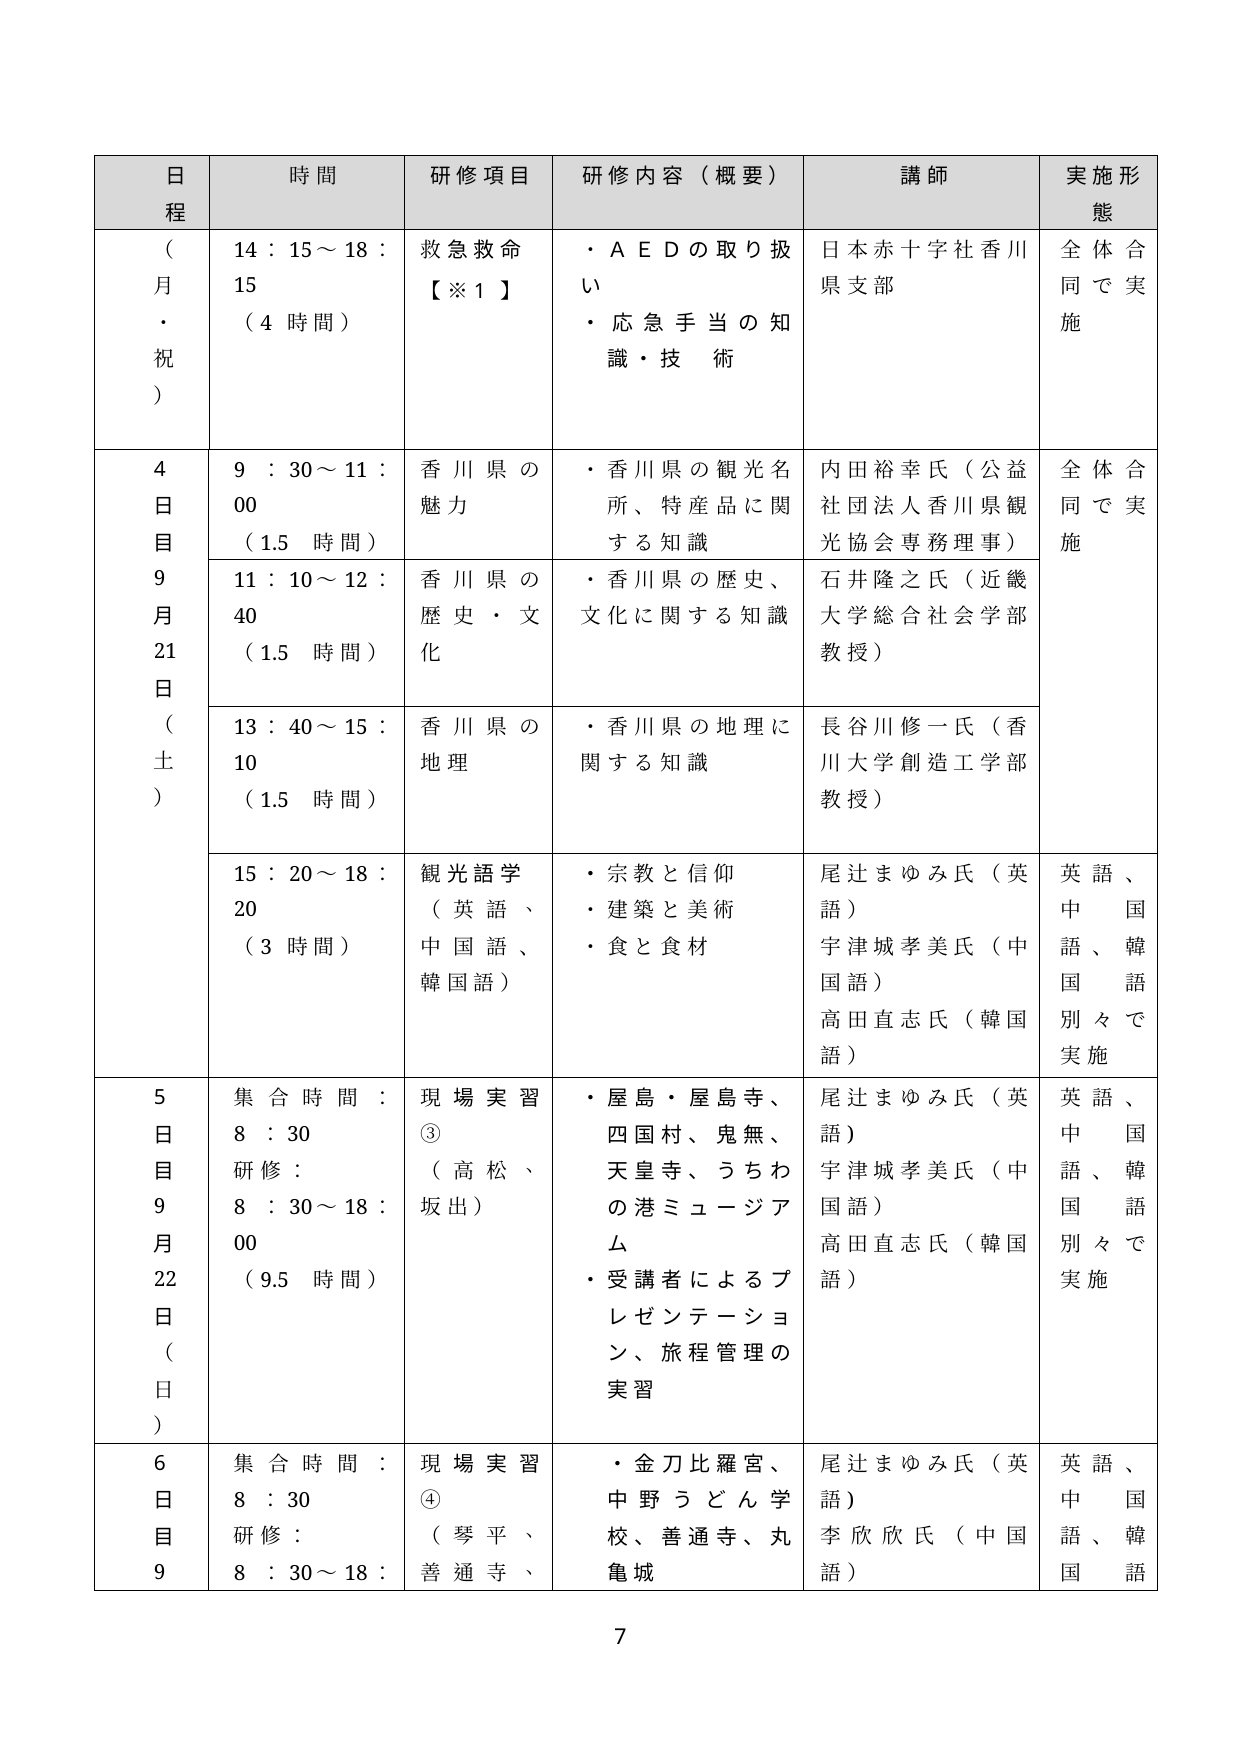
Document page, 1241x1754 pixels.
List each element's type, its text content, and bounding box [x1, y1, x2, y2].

table_cell 全体合同で実施 [1040, 230, 1157, 449]
table_cell 尾辻まゆみ氏（英語) 宇津城孝美氏（中国語） 高田直志氏（韓国語） [804, 1078, 1039, 1443]
table_cell 11：10～12：40 （1.5時間） [209, 560, 404, 706]
table_cell ・香川県の観光名所、特産品に関する知識 [553, 450, 803, 559]
table_cell 4日目 9月21日 （土） [95, 450, 208, 1077]
table_cell 救急救命 【※1】 [405, 230, 552, 449]
table_cell ・屋島・屋島寺、四国村、鬼無、天皇寺、うちわの港ミュージアム ・受講者によるプレゼンテーション、旅程管理の実習 [553, 1078, 803, 1443]
table_cell 英語、中国語、韓国語別々で実施 [1040, 854, 1157, 1077]
table_header 実施形態 [1040, 156, 1157, 229]
table_header 時間 [210, 156, 404, 229]
table_cell 6日目 9月23日 （月・祝） [95, 1444, 208, 1590]
table_cell 長谷川修一氏（香川大学創造工学部教授） [804, 707, 1039, 853]
table_cell 香川県の歴史・文化 [405, 560, 552, 706]
table_cell 尾辻まゆみ氏（英語） 宇津城孝美氏（中国語） 高田直志氏（韓国語） [804, 854, 1039, 1077]
table_cell 内田裕幸氏（公益社団法人香川県観光協会専務理事） [804, 450, 1039, 559]
table_cell 尾辻まゆみ氏（英語) 李欣欣氏（中国語） 高田直志氏（韓国語） [804, 1444, 1039, 1590]
table_cell 9：30～11：00 （1.5時間） [209, 450, 404, 559]
table_cell 英語、中国語、韓国語別々で実施 [1040, 1444, 1157, 1590]
table_header 研修内容（概要） [553, 156, 803, 229]
table_cell ・香川県の地理に関する知識 [553, 707, 803, 853]
table_header 講師 [804, 156, 1039, 229]
table_cell 現場実習④ （琴平、善通寺、丸亀） [405, 1444, 552, 1590]
table_cell 集合時間：8：30 研修： 8：30～18：00 （9.5時間） [209, 1444, 404, 1590]
table_cell 14：15～18：15 （4時間） [210, 230, 404, 449]
table_cell 英語、中国語、韓国語別々で実施 [1040, 1078, 1157, 1443]
table_cell 香川県の地理 [405, 707, 552, 853]
table_cell ・ＡＥＤの取り扱い ・応急手当の知識・技 術 [553, 230, 803, 449]
table_cell ・香川県の歴史、文化に関する知識 [553, 560, 803, 706]
table_cell 13：40～15：10 （1.5時間） [209, 707, 404, 853]
table_cell 香川県の魅力 [405, 450, 552, 559]
table_header 日程 [95, 156, 209, 229]
table_header 研修項目 [405, 156, 552, 229]
table_cell 集合時間：8：30 研修： 8：30～18：00 （9.5時間） [209, 1078, 404, 1443]
table_cell 15：20～18：20 （3時間） [209, 854, 404, 1077]
table_cell 日本赤十字社香川県支部 [804, 230, 1039, 449]
table_cell 石井隆之氏（近畿大学総合社会学部教授） [804, 560, 1039, 706]
table_cell 5日目 9月22日 （日） [95, 1078, 208, 1443]
table_cell 3日目 9月16日 （月・祝） [95, 230, 209, 449]
table_cell 全体合同で実施 [1040, 450, 1157, 853]
table_cell ・宗教と信仰 ・建築と美術 ・食と食材 [553, 854, 803, 1077]
table_cell 観光語学 （英語、中国語、韓国語） [405, 854, 552, 1077]
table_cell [553, 1444, 803, 1590]
table_cell 現場実習③ （高松、坂出） [405, 1078, 552, 1443]
